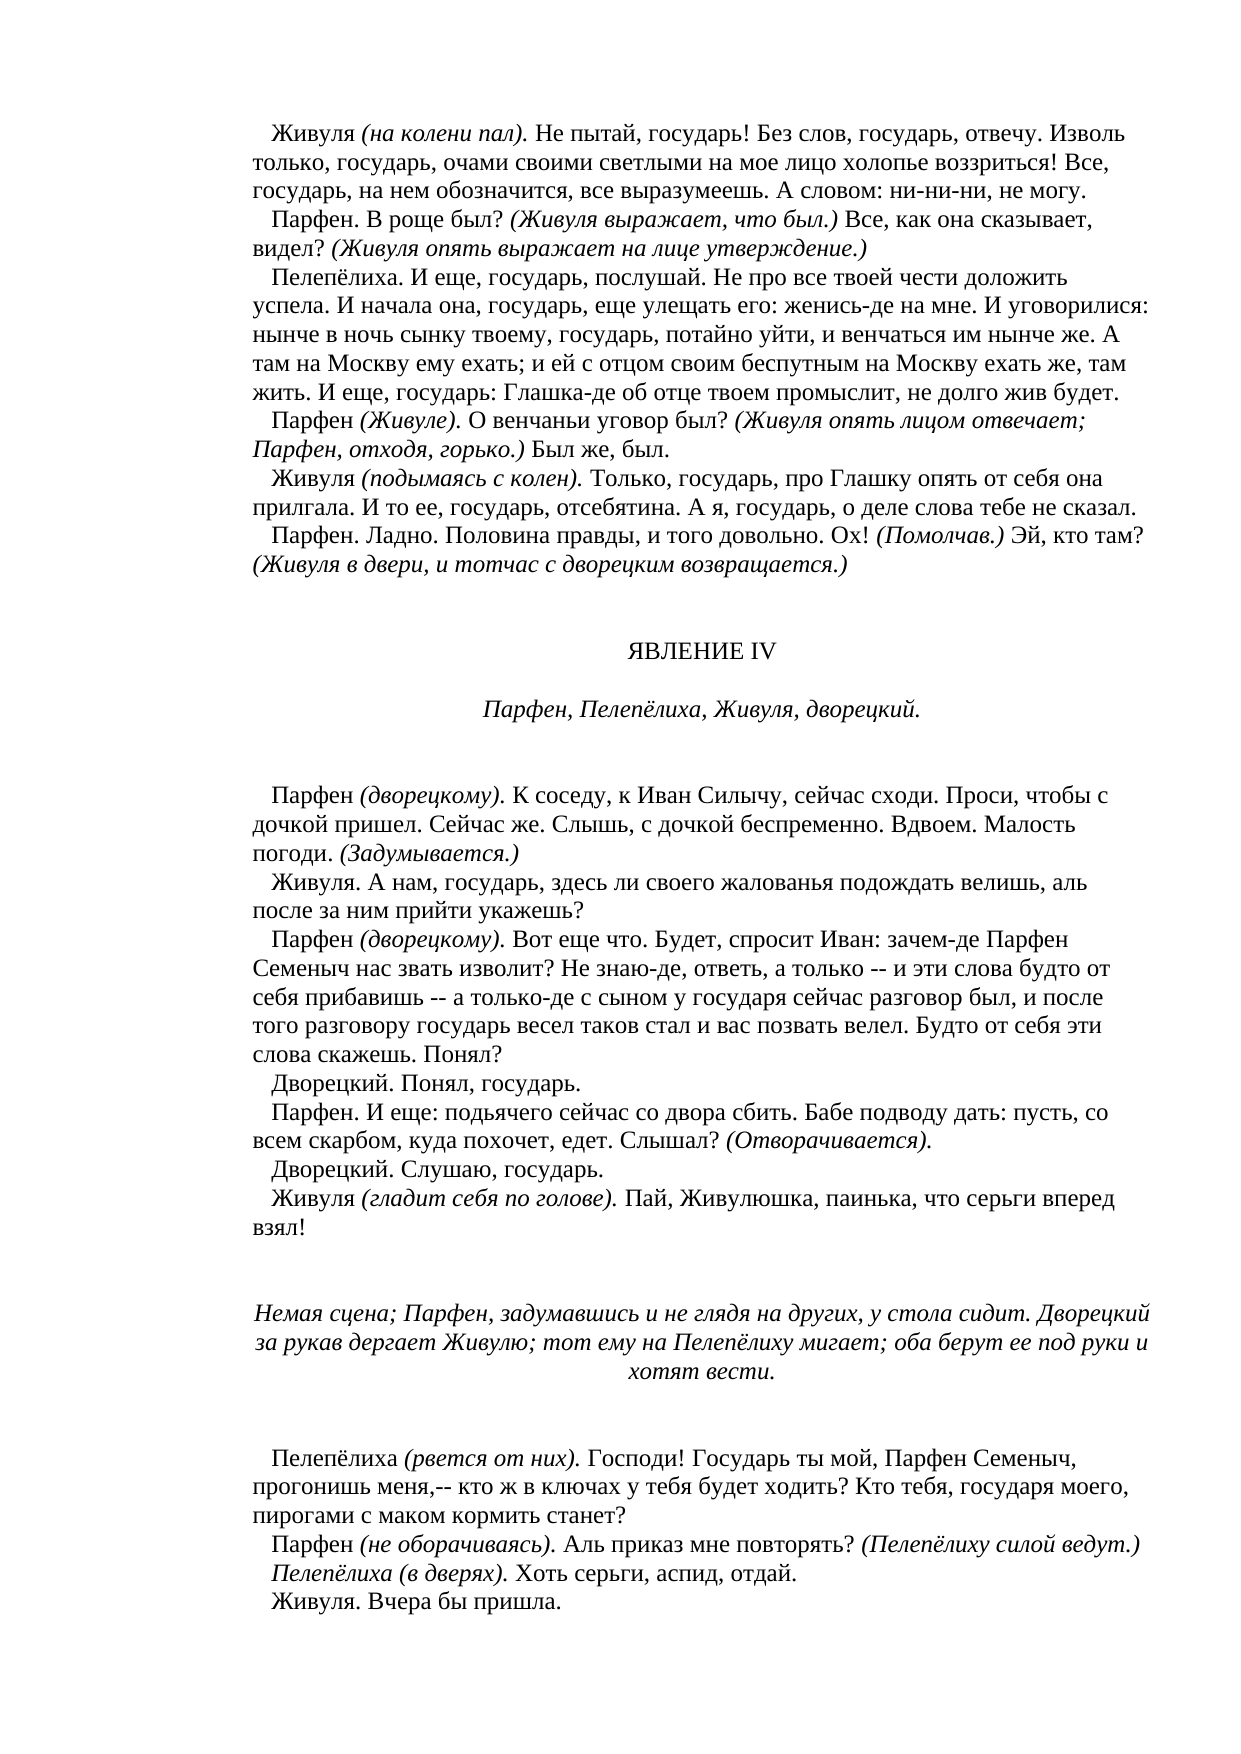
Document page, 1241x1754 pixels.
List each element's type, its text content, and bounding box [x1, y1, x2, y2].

text Дворецкий. Слушаю, государь. [252, 1154, 1152, 1183]
text Пелепёлиха (рвется от них). Господи! Государь ты мой, Парфен Семеныч, прогонишь меня,-- кто ж в ключах у тебя будет ходить? Кто тебя, государя моего, пирогами с маком кормить станет? [252, 1443, 1152, 1529]
text Живуля (на колени пал). Не пытай, государь! Без слов, государь, отвечу. Изволь только, государь, очами своими светлыми на мое лицо холопье воззриться! Все, государь, на нем обозначится, все выразумеешь. А словом: ни-ни-ни, не могу. [252, 118, 1152, 204]
text Парфен. И еще: подьячего сейчас со двора сбить. Бабе подводу дать: пусть, со всем скарбом, куда похочет, едет. Слышал? (Отворачивается). [252, 1097, 1152, 1154]
text Парфен (дворецкому). К соседу, к Иван Силычу, сейчас сходи. Проси, чтобы с дочкой пришел. Сейчас же. Слышь, с дочкой беспременно. Вдвоем. Малость погоди. (Задумывается.) [252, 781, 1152, 867]
text Парфен (Живуле). О венчаньи уговор был? (Живуля опять лицом отвечает; Парфен, отходя, горько.) Был же, был. [252, 406, 1152, 463]
text Парфен (дворецкому). Вот еще что. Будет, спросит Иван: зачем-де Парфен Семеныч нас звать изволит? Не знаю-де, ответь, а только -- и эти слова будто от себя прибавишь -- а только-де с сыном у государя сейчас разговор был, и после того разговору государь весел таков стал и вас позвать велел. Будто от себя эти слова скажешь. Понял? [252, 924, 1152, 1068]
text ЯВЛЕНИЕ IV [252, 636, 1152, 665]
text Пелепёлиха (в дверях). Хоть серьги, аспид, отдай. [252, 1558, 1152, 1586]
text Живуля (подымаясь с колен). Только, государь, про Глашку опять от себя она прилгала. И то ее, государь, отсебятина. А я, государь, о деле слова тебе не сказал. [252, 463, 1152, 521]
text Парфен, Пелепёлиха, Живуля, дворецкий. [252, 694, 1152, 723]
text Живуля (гладит себя по голове). Пай, Живулюшка, паинька, что серьги вперед взял! [252, 1183, 1152, 1241]
text Пелепёлиха. И еще, государь, послушай. Не про все твоей чести доложить успела. И начала она, государь, еще улещать его: женись-де на мне. И уговорилися: нынче в ночь сынку твоему, государь, потайно уйти, и венчаться им нынче же. А там на Москву ему ехать; и ей с отцом своим беспутным на Москву ехать же, там жить. И еще, государь: Глашка-де об отце твоем промыслит, не долго жив будет. [252, 262, 1152, 406]
text Парфен (не оборачиваясь). Аль приказ мне повторять? (Пелепёлиху силой ведут.) [252, 1529, 1152, 1558]
text Живуля. Вчера бы пришла. [252, 1586, 1152, 1615]
text Дворецкий. Понял, государь. [252, 1068, 1152, 1097]
text Немая сцена; Парфен, задумавшись и не глядя на других, у стола сидит. Дворецкий за рукав дергает Живулю; тот ему на Пелепёлиху мигает; оба берут ее под руки и хотят вести. [252, 1298, 1152, 1385]
text Парфен. В роще был? (Живуля выражает, что был.) Все, как она сказывает, видел? (Живуля опять выражает на лице утверждение.) [252, 204, 1152, 262]
text Парфен. Ладно. Половина правды, и того довольно. Ох! (Помолчав.) Эй, кто там? (Живуля в двери, и тотчас с дворецким возвращается.) [252, 521, 1152, 578]
text Живуля. А нам, государь, здесь ли своего жалованья подождать велишь, аль после за ним прийти укажешь? [252, 867, 1152, 924]
